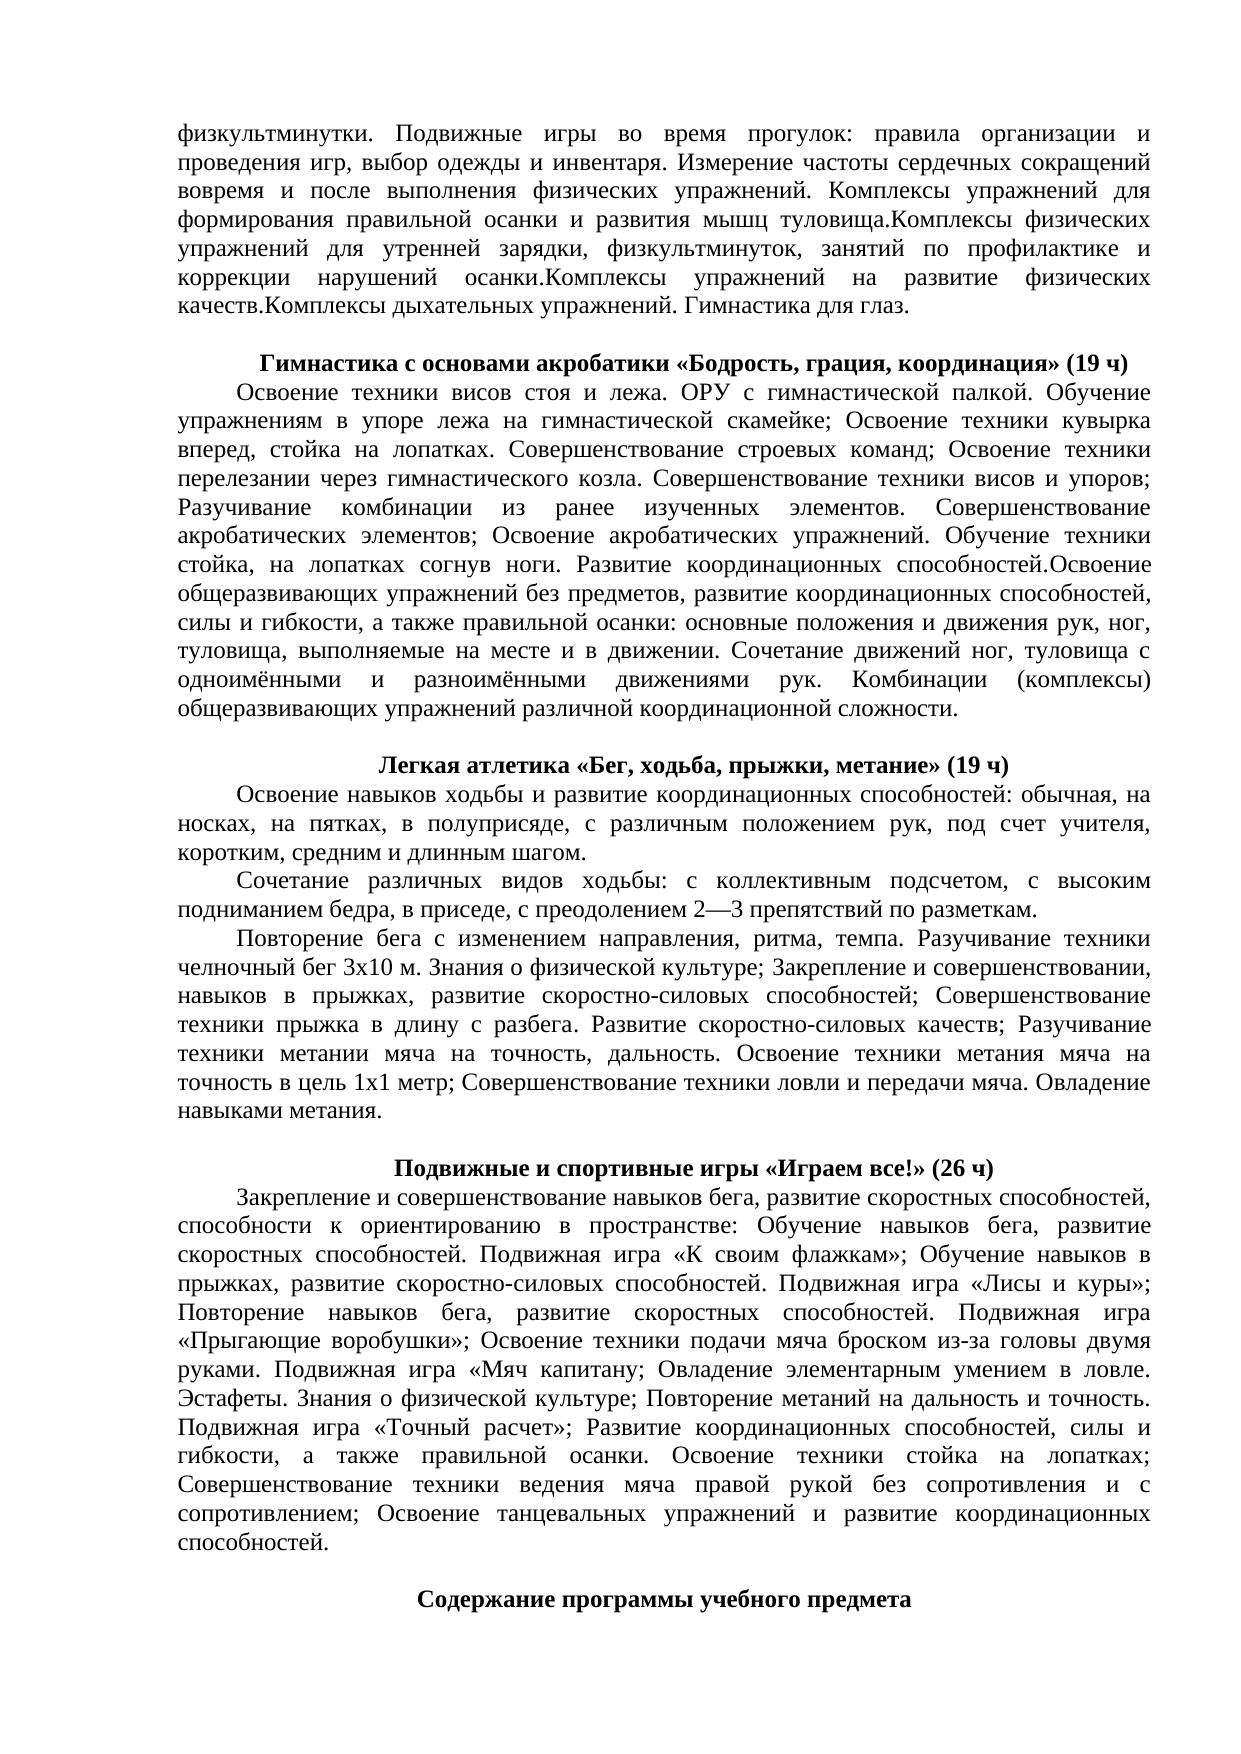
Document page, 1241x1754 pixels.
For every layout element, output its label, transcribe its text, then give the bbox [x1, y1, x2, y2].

text Освоение техники висов стоя и лежа. ОРУ с гимнастической палкой. Обучение упражнениям в упоре лежа на гимнастической скамейке; Освоение техники кувырка вперед, стойка на лопатках. Совершенствование строевых команд; Освоение техники перелезании через гимнастического козла. Совершенствование техники висов и упоров; Разучивание комбинации из ранее изученных элементов. Совершенствование акробатических элементов; Освоение акробатических упражнений. Обучение техники стойка, на лопатках согнув ноги. Развитие координационных способностей.Освоение общеразвивающих упражнений без предметов, развитие координационных способностей, силы и гибкости, а также правильной осанки: основные положения и движения рук, ног, туловища, выполняемые на месте и в движении. Сочетание движений ног, туловища с одноимёнными и разноимёнными движениями рук. Комбинации (комплексы) общеразвивающих упражнений различной координационной сложности. [177, 377, 1152, 722]
text Содержание программы учебного предмета [177, 1584, 1152, 1613]
text Освоение навыков ходьбы и развитие координационных способностей: обычная, на носках, на пятках, в полуприсяде, с различным положением рук, под счет учителя, коротким, средним и длинным шагом. [177, 779, 1152, 866]
text Сочетание различных видов ходьбы: с коллективным подсчетом, с высоким подниманием бедра, в приседе, с преодолением 2—3 препятствий по разметкам. [177, 866, 1152, 923]
text Гимнастика с основами акробатики «Бодрость, грация, координация» (19 ч) [177, 348, 1152, 377]
text Закрепление и совершенствование навыков бега, развитие скоростных способностей, способности к ориентированию в пространстве: Обучение навыков бега, развитие скоростных способностей. Подвижная игра «К своим флажкам»; Обучение навыков в прыжках, развитие скоростно-силовых способностей. Подвижная игра «Лисы и куры»; Повторение навыков бега, развитие скоростных способностей. Подвижная игра «Прыгающие воробушки»; Освоение техники подачи мяча броском из-за головы двумя руками. Подвижная игра «Мяч капитану; Овладение элементарным умением в ловле. Эстафеты. Знания о физической культуре; Повторение метаний на дальность и точность. Подвижная игра «Точный расчет»; Развитие координационных способностей, силы и гибкости, а также правильной осанки. Освоение техники стойка на лопатках; Совершенствование техники ведения мяча правой рукой без сопротивления и с сопротивлением; Освоение танцевальных упражнений и развитие координационных способностей. [177, 1182, 1152, 1556]
text Легкая атлетика «Бег, ходьба, прыжки, метание» (19 ч) [177, 751, 1152, 779]
text Подвижные и спортивные игры «Играем все!» (26 ч) [177, 1153, 1152, 1182]
text Повторение бега с изменением направления, ритма, темпа. Разучивание техники челночный бег 3х10 м. Знания о физической культуре; Закрепление и совершенствовании, навыков в прыжках, развитие скоростно-силовых способностей; Совершенствование техники прыжка в длину с разбега. Развитие скоростно-силовых качеств; Разучивание техники метании мяча на точность, дальность. Освоение техники метания мяча на точность в цель 1х1 метр; Совершенствование техники ловли и передачи мяча. Овладение навыками метания. [177, 923, 1152, 1124]
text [177, 118, 1152, 319]
